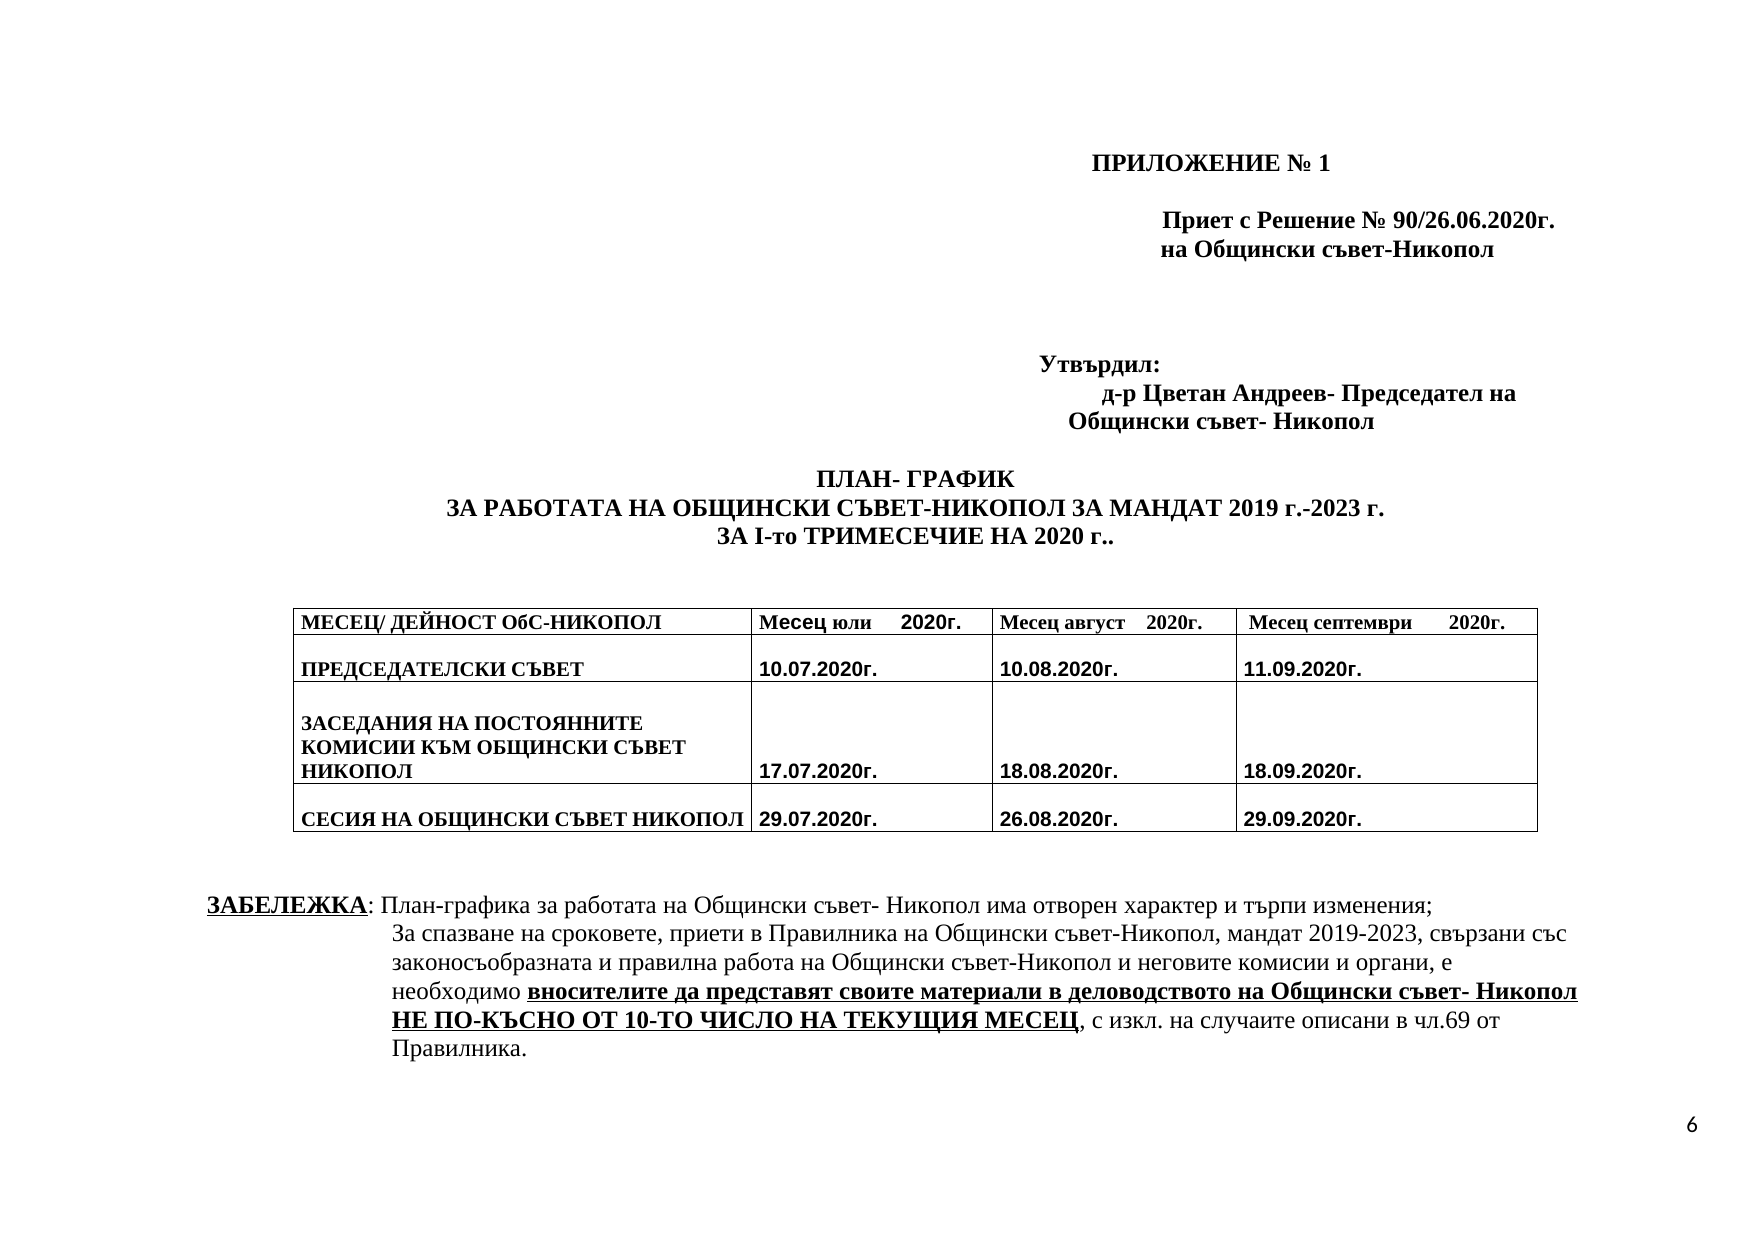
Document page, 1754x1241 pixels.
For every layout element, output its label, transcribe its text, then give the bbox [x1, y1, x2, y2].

table_cell 10.07.2020г. [752, 635, 992, 681]
text Приет с Решение № 90/26.06.2020г. [870, 205, 1698, 234]
table_cell 17.07.2020г. [752, 682, 992, 783]
text ЗА РАБОТАТА НА ОБЩИНСКИ СЪВЕТ-НИКОПОЛ ЗА МАНДАТ 2019 г.-2023 г. [133, 493, 1698, 521]
text Общински съвет- Никопол [428, 406, 1698, 435]
table_cell 29.07.2020г. [752, 784, 992, 831]
table_cell 29.09.2020г. [1237, 784, 1537, 831]
text НЕ ПО-КЪСНО ОТ 10-ТО ЧИСЛО НА ТЕКУЩИЯ МЕСЕЦ, с изкл. на случаите описани в чл.69 от [354, 1005, 1698, 1033]
table_header МЕСЕЦ/ ДЕЙНОСТ ОбС-НИКОПОЛ [294, 609, 751, 634]
table_cell 18.09.2020г. [1237, 682, 1537, 783]
text За спазване на сроковете, приети в Правилника на Общински съвет-Никопол, мандат 2019-2023, свързани със [133, 918, 1698, 947]
table_cell 26.08.2020г. [993, 784, 1236, 831]
text ЗАБЕЛЕЖКА: План-графика за работата на Общински съвет- Никопол има отворен характер и търпи изменения; [133, 890, 1698, 918]
text д-р Цветан Андреев- Председател на [428, 378, 1698, 406]
table_header Месец август 2020г. [993, 609, 1236, 634]
table_cell 10.08.2020г. [993, 635, 1236, 681]
text необходимо вносителите да представят своите материали в деловодството на Общински съвет- Никопол [354, 976, 1698, 1005]
table_header Месец септември 2020г. [1237, 609, 1537, 634]
table_header Месец юли 2020г. [752, 609, 992, 634]
text на Общински съвет-Никопол [870, 234, 1698, 263]
text ПРИЛОЖЕНИЕ № 1 [1018, 148, 1698, 176]
text Правилника. [354, 1033, 1698, 1062]
text ЗА I-то ТРИМЕСЕЧИЕ НА 2020 г.. [133, 521, 1698, 550]
text Утвърдил: [428, 349, 1698, 378]
text ПЛАН- ГРАФИК [133, 464, 1698, 493]
table_cell 11.09.2020г. [1237, 635, 1537, 681]
table_cell СЕСИЯ НА ОБЩИНСКИ СЪВЕТ НИКОПОЛ [294, 784, 751, 831]
table_cell 18.08.2020г. [993, 682, 1236, 783]
text законосъобразната и правилна работа на Общински съвет-Никопол и неговите комисии и органи, е [354, 947, 1698, 976]
table_cell ЗАСЕДАНИЯ НА ПОСТОЯННИТЕ КОМИСИИ КЪМ ОБЩИНСКИ СЪВЕТ НИКОПОЛ [294, 682, 751, 783]
table_cell ПРЕДСЕДАТЕЛСКИ СЪВЕТ [294, 635, 751, 681]
